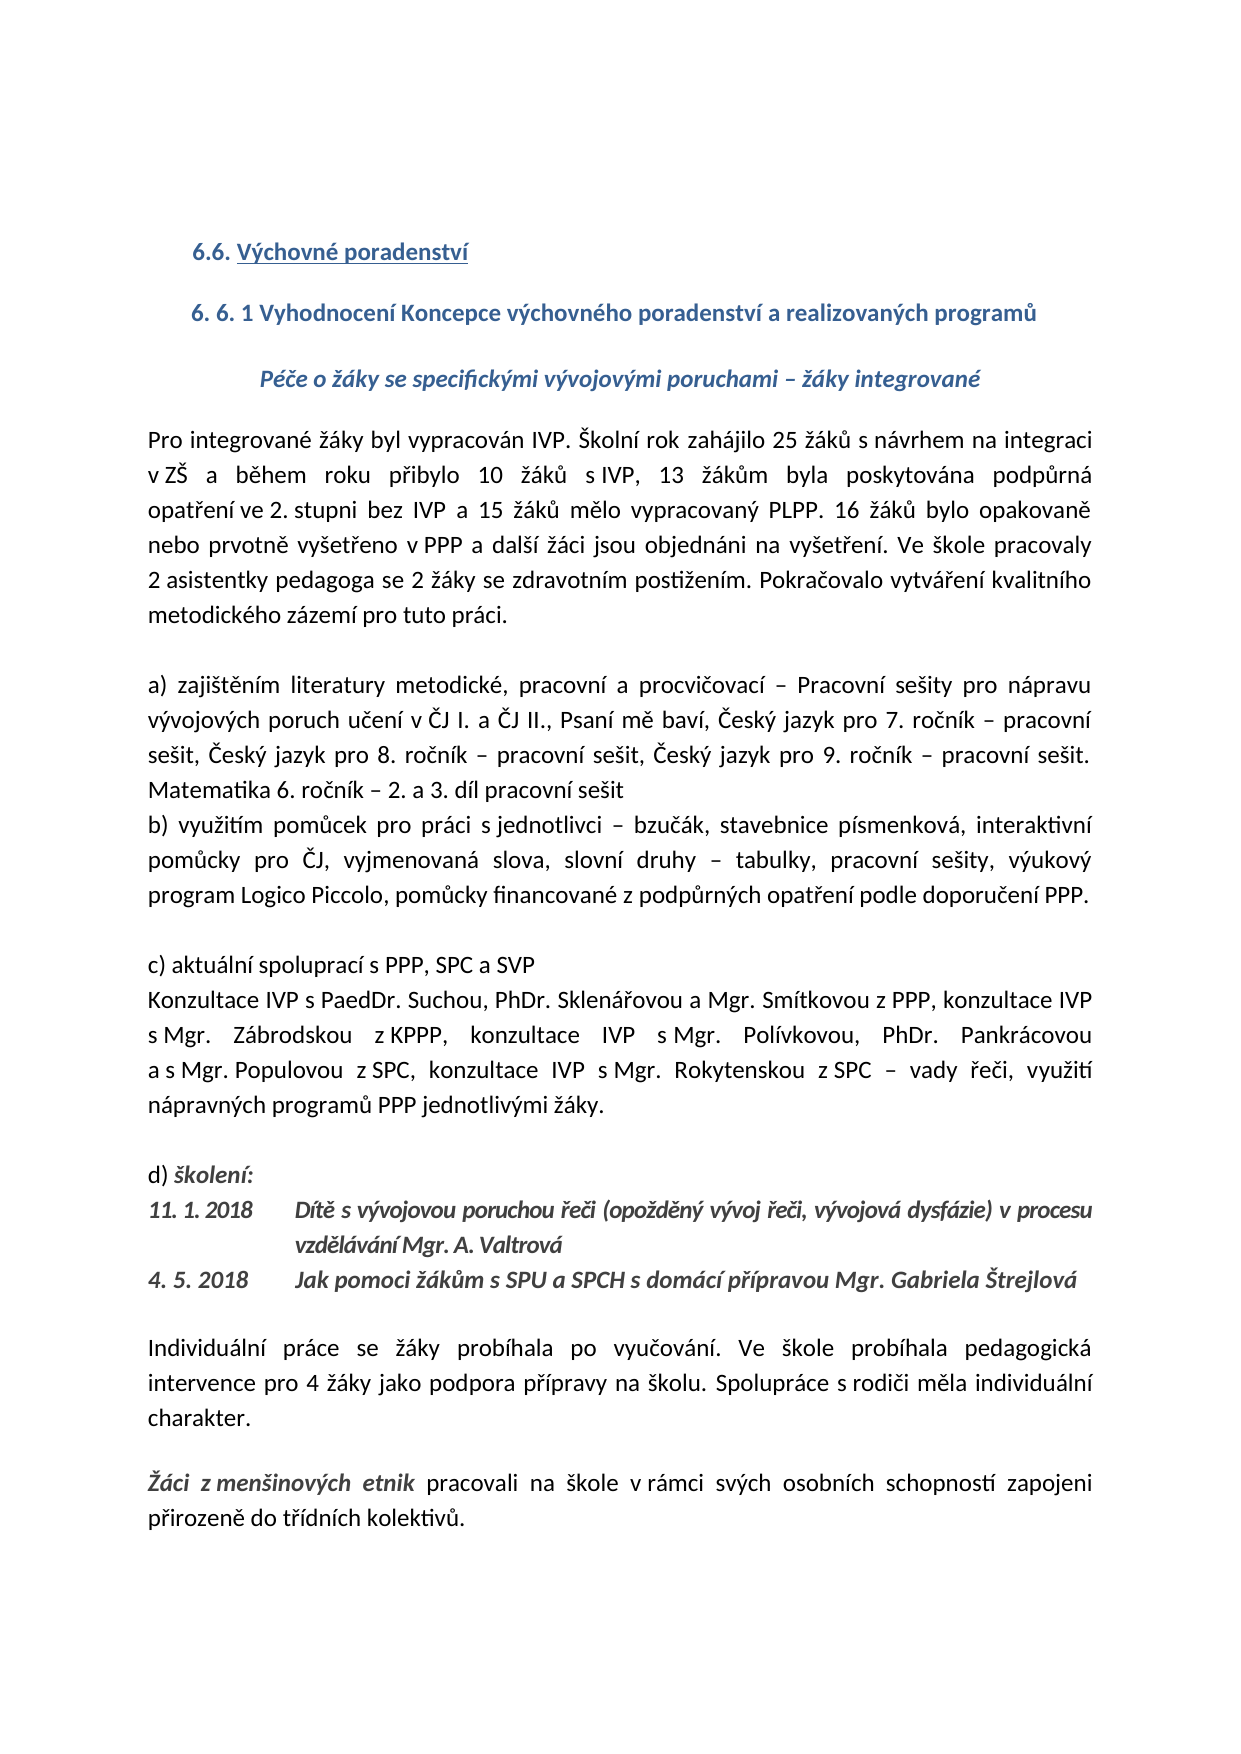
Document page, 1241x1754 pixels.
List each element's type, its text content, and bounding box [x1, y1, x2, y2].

text Individuální práce se žáky probíhala po vyučování. Ve škole probíhala pedagogická intervence pro 4 žáky jako podpora přípravy na školu. Spolupráce s rodiči měla individuální charakter. [148, 1332, 1093, 1432]
text 6.6. Výchovné poradenství [185, 236, 1093, 267]
text Pro integrované žáky byl vypracován IVP. Školní rok zahájilo 25 žáků s návrhem na integraci v ZŠ a během roku přibylo 10 žáků s IVP, 13 žákům byla poskytována podpůrná opatření ve 2. stupni bez IVP a 15 žáků mělo vypracovaný PLPP. 16 žáků bylo opakovaně nebo prvotně vyšetřeno v PPP a další žáci jsou objednáni na vyšetření. Ve škole pracovaly 2 asistentky pedagoga se 2 žáky se zdravotním postižením. Pokračovalo vytváření kvalitního metodického zázemí pro tuto práci. [148, 425, 1093, 630]
text 11. 1. 2018 Dítě s vývojovou poruchou řeči (opožděný vývoj řeči, vývojová dysfázie) v procesu vzdělávání Mgr. A. Valtrová [148, 1195, 1093, 1260]
text 6. 6. 1 Vyhodnocení Koncepce výchovného poradenství a realizovaných programů [185, 297, 1093, 328]
text d) školení: [148, 1160, 1093, 1190]
text Konzultace IVP s PaedDr. Suchou, PhDr. Sklenářovou a Mgr. Smítkovou z PPP, konzultace IVP s Mgr. Zábrodskou z KPPP, konzultace IVP s Mgr. Polívkovou, PhDr. Pankrácovou a s Mgr. Populovou z SPC, konzultace IVP s Mgr. Rokytenskou z SPC – vady řeči, využití nápravných programů PPP jednotlivými žáky. [148, 985, 1093, 1120]
text Péče o žáky se specifickými vývojovými poruchami – žáky integrované [148, 364, 1093, 394]
text Žáci z menšinových etnik pracovali na škole v rámci svých osobních schopností zapojeni přirozeně do třídních kolektivů. [148, 1467, 1093, 1533]
text 4. 5. 2018 Jak pomoci žákům s SPU a SPCH s domácí přípravou Mgr. Gabriela Štrejlová [148, 1265, 1093, 1295]
text c) aktuální spoluprací s PPP, SPC a SVP [148, 950, 1093, 980]
list a) zajištěním literatury metodické, pracovní a procvičovací – Pracovní sešity pro nápravu vývojových poruch učení v ČJ I. a ČJ II., Psaní mě baví, Český jazyk pro 7. ročník – pracovní sešit, Český jazyk pro 8. ročník – pracovní sešit, Český jazyk pro 9. ročník – pracovní sešit. Matematika 6. ročník – 2. a 3. díl pracovní sešit [148, 670, 1093, 805]
text b) využitím pomůcek pro práci s jednotlivci – bzučák, stavebnice písmenková, interaktivní pomůcky pro ČJ, vyjmenovaná slova, slovní druhy – tabulky, pracovní sešity, výukový program Logico Piccolo, pomůcky financované z podpůrných opatření podle doporučení PPP. [148, 810, 1093, 910]
